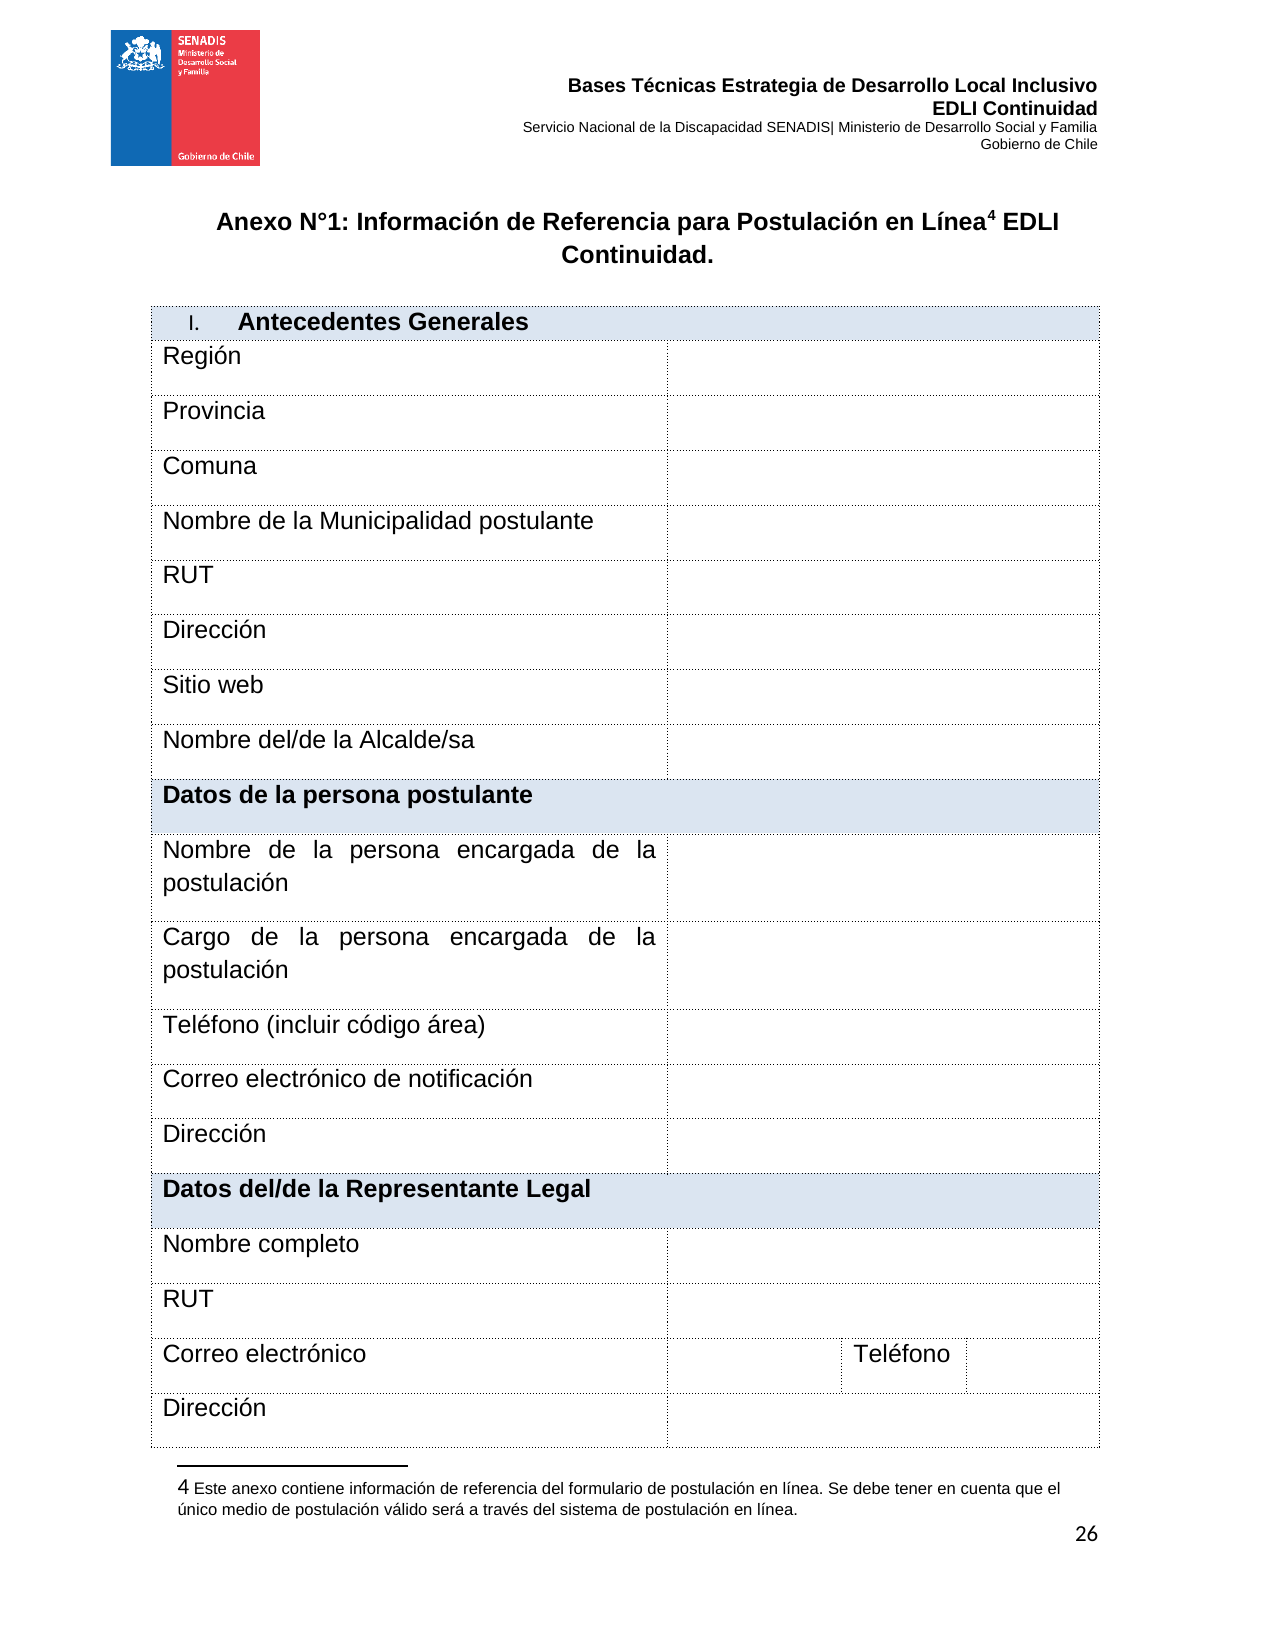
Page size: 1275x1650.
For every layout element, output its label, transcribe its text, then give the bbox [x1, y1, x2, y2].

table_cell Nombre de la persona encargada de la postulación [151, 834, 668, 921]
table_cell Dirección [151, 1118, 668, 1173]
table_cell Nombre completo [151, 1228, 668, 1283]
table_cell [668, 340, 1099, 395]
table_cell [668, 1393, 1099, 1447]
table_header Antecedentes Generales [151, 306, 1099, 340]
table_cell [668, 395, 1099, 450]
table_cell Correo electrónico [151, 1338, 668, 1392]
table_cell Nombre del/de la Alcalde/sa [151, 724, 668, 779]
table_cell Teléfono [842, 1338, 966, 1392]
table_cell [668, 1228, 1099, 1283]
table_cell [668, 834, 1099, 921]
table_cell [668, 614, 1099, 669]
table_cell Cargo de la persona encargada de la postulación [151, 921, 668, 1008]
table_cell [668, 560, 1099, 614]
table_cell RUT [151, 1283, 668, 1337]
table_cell [668, 1064, 1099, 1118]
table_cell Datos del/de la Representante Legal [151, 1173, 1099, 1228]
table_cell Nombre de la Municipalidad postulante [151, 505, 668, 559]
table_cell Dirección [151, 1393, 668, 1447]
table_cell [668, 1118, 1099, 1173]
table_cell Provincia [151, 395, 668, 450]
table_cell [668, 1009, 1099, 1063]
table_cell [668, 1283, 1099, 1337]
table_cell Correo electrónico de notificación [151, 1064, 668, 1118]
table_cell [668, 1338, 842, 1392]
table_cell [668, 450, 1099, 504]
table_cell [668, 724, 1099, 779]
picture [110, 30, 260, 166]
table_cell [966, 1338, 1099, 1392]
table_cell Comuna [151, 450, 668, 504]
table_cell [668, 669, 1099, 724]
table_cell [668, 505, 1099, 559]
subtitle Anexo N°1: Información de Referencia para Postulación en Línea EDLI Continuidad. [177, 207, 1098, 268]
table_cell RUT [151, 560, 668, 614]
table_cell Dirección [151, 614, 668, 669]
table_cell Datos de la persona postulante [151, 779, 1099, 833]
table_cell Teléfono (incluir código área) [151, 1009, 668, 1063]
table_cell [668, 921, 1099, 1008]
table_cell Sitio web [151, 669, 668, 724]
table_cell Región [151, 340, 668, 395]
